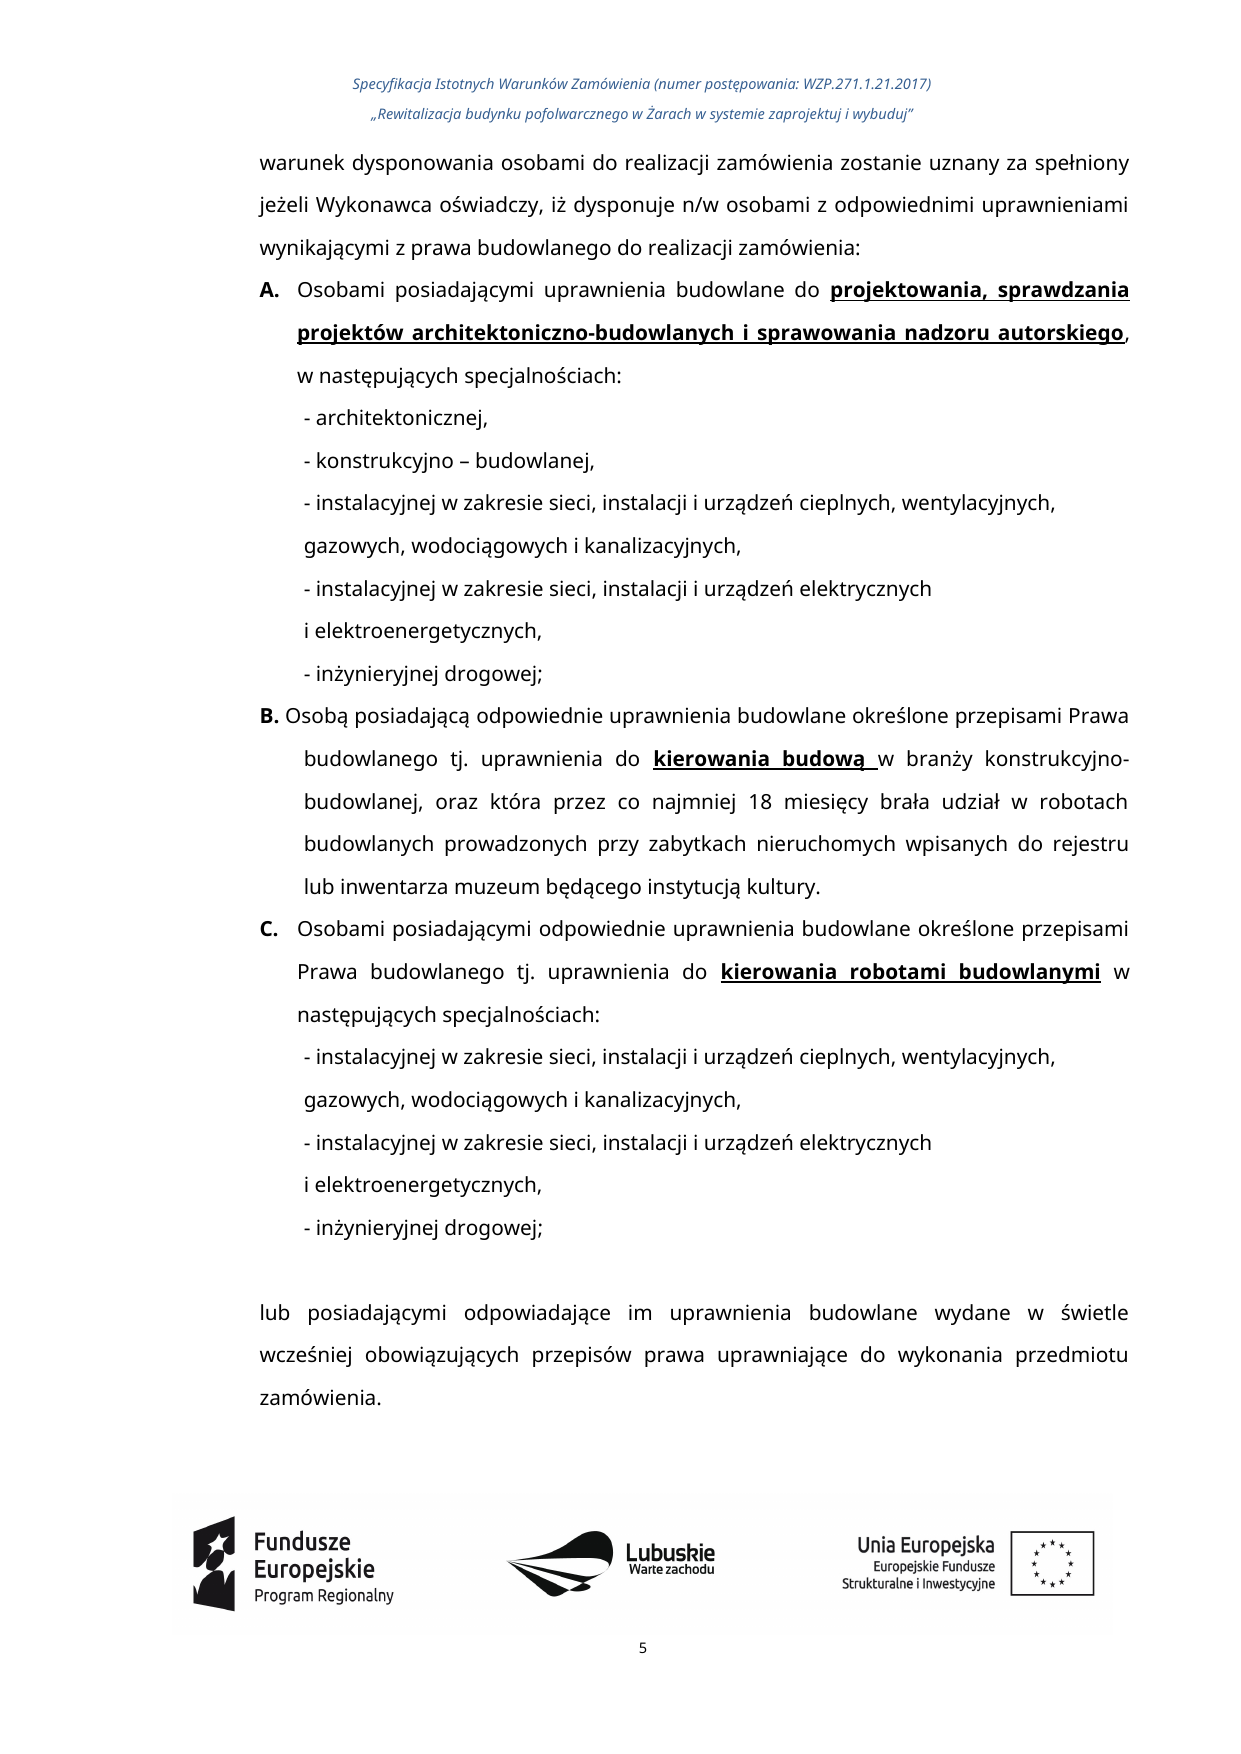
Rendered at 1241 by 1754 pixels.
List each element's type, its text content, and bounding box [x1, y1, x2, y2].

text - instalacyjnej w zakresie sieci, instalacji i urządzeń elektrycznych i elektroenergetycznych, [303, 574, 1130, 645]
list Osobami posiadającymi odpowiednie uprawnienia budowlane określone przepisami Prawa budowlanego tj. uprawnienia do kierowania robotami budowlanymi w następujących specjalnościach: [259, 914, 1130, 1028]
text B. Osobą posiadającą odpowiednie uprawnienia budowlane określone przepisami Prawa budowlanego tj. uprawnienia do kierowania budową w branży konstrukcyjno-budowlanej, oraz która przez co najmniej 18 miesięcy brała udział w robotach budowlanych prowadzonych przy zabytkach nieruchomych wpisanych do rejestru lub inwentarza muzeum będącego instytucją kultury. [259, 702, 1130, 900]
text lub posiadającymi odpowiadające im uprawnienia budowlane wydane w świetle wcześniej obowiązujących przepisów prawa uprawniające do wykonania przedmiotu zamówienia. [259, 1298, 1130, 1412]
text warunek dysponowania osobami do realizacji zamówienia zostanie uznany za spełniony jeżeli Wykonawca oświadczy, iż dysponuje n/w osobami z odpowiednimi uprawnieniami wynikającymi z prawa budowlanego do realizacji zamówienia: [259, 148, 1130, 261]
text - instalacyjnej w zakresie sieci, instalacji i urządzeń elektrycznych i elektroenergetycznych, [303, 1128, 1130, 1199]
text - architektonicznej, [303, 403, 1130, 432]
text - instalacyjnej w zakresie sieci, instalacji i urządzeń cieplnych, wentylacyjnych, gazowych, wodociągowych i kanalizacyjnych, [303, 488, 1130, 559]
list Osobami posiadającymi uprawnienia budowlane do projektowania, sprawdzania projektów architektoniczno-budowlanych i sprawowania nadzoru autorskiego, w następujących specjalnościach: [259, 276, 1130, 389]
text - instalacyjnej w zakresie sieci, instalacji i urządzeń cieplnych, wentylacyjnych, gazowych, wodociągowych i kanalizacyjnych, [303, 1042, 1130, 1113]
text - konstrukcyjno – budowlanej, [303, 446, 1130, 474]
text - inżynieryjnej drogowej; [303, 659, 1130, 687]
text - inżynieryjnej drogowej; [303, 1213, 1130, 1241]
